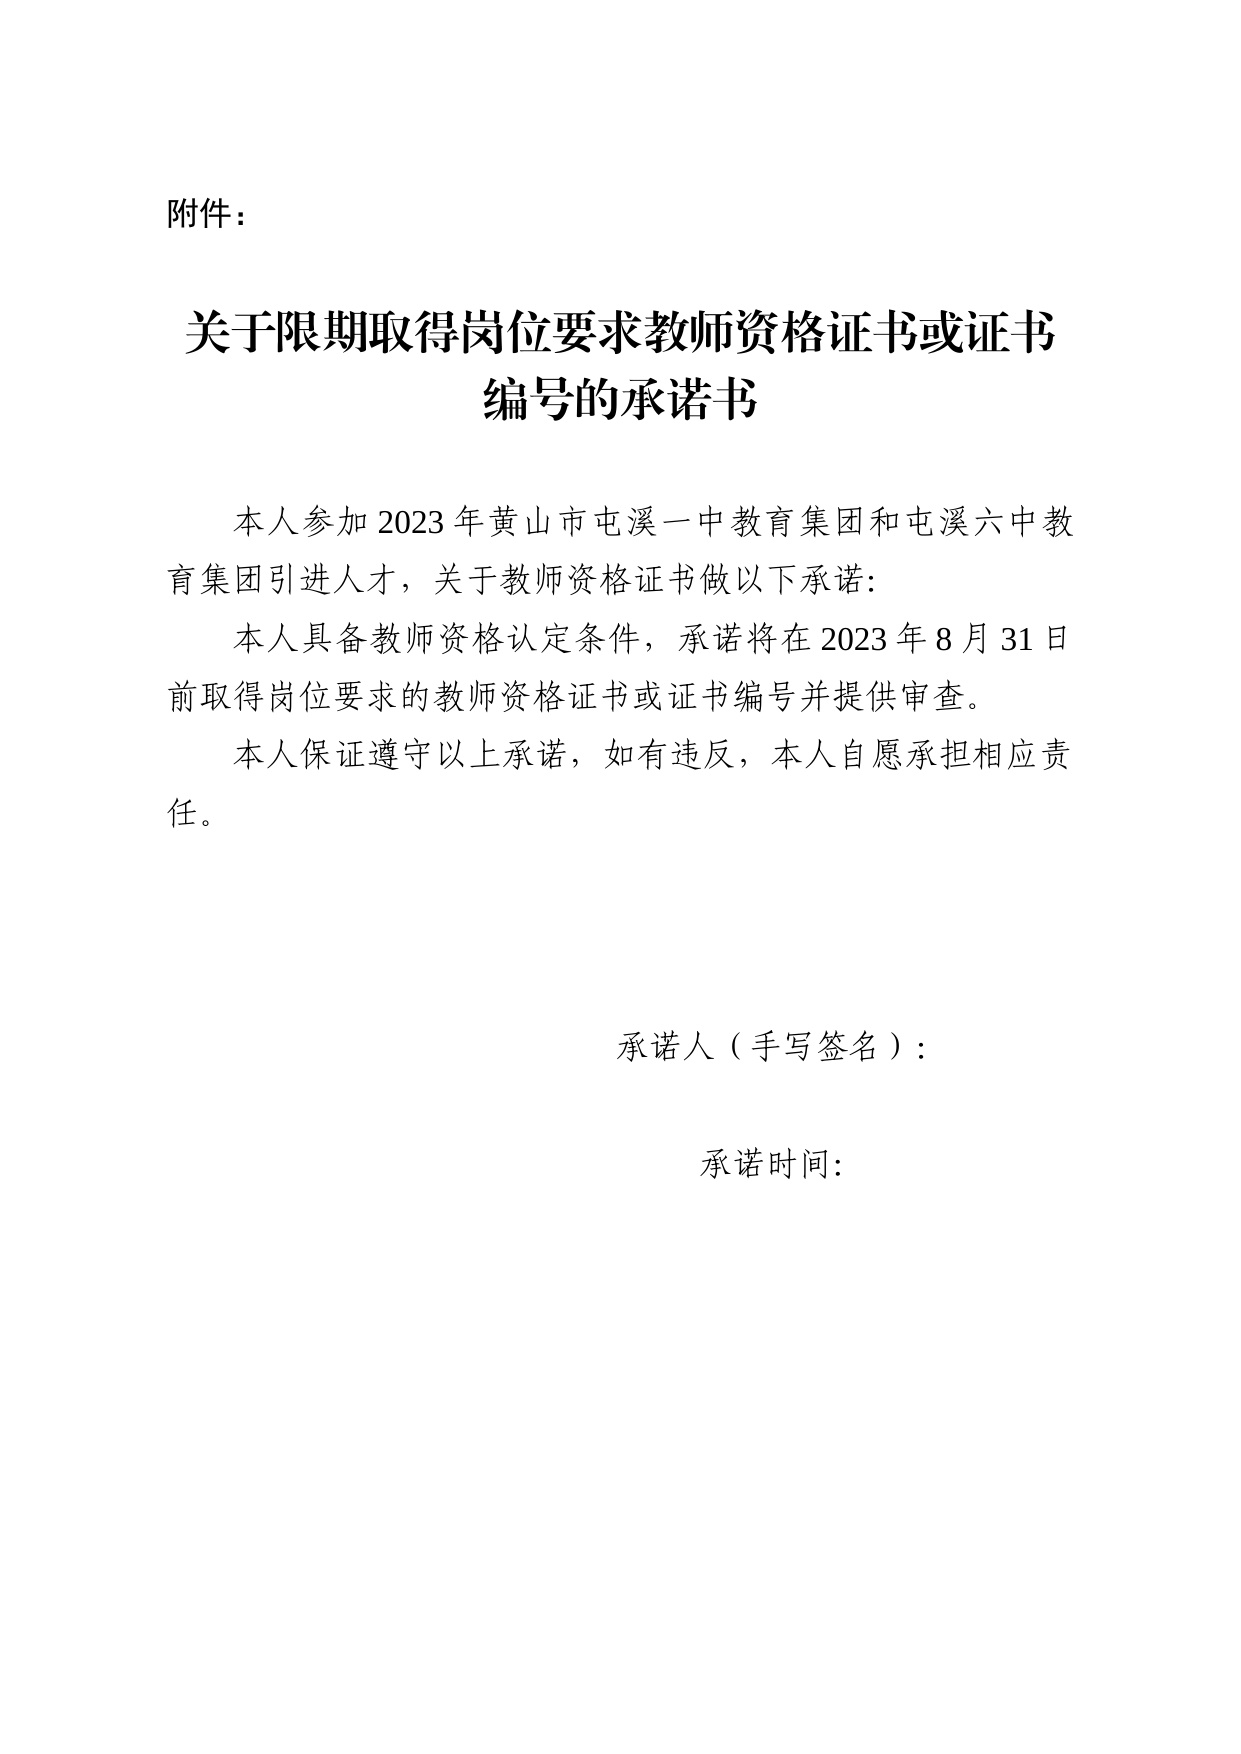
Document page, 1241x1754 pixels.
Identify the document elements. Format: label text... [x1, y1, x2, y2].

text 本人具备教师资格认定条件，承诺将在2023年8月31日前取得岗位要求的教师资格证书或证书编号并提供审查。 [165, 603, 1075, 720]
text 承诺时间： [165, 1128, 1075, 1187]
text 承诺人（手写签名）： [165, 1012, 1075, 1070]
text 关于限期取得岗位要求教师资格证书或证书编号的承诺书 [165, 295, 1075, 428]
text 附件： [165, 178, 1075, 237]
text 本人参加2023年黄山市屯溪一中教育集团和屯溪六中教育集团引进人才，关于教师资格证书做以下承诺： [165, 487, 1075, 603]
text 本人保证遵守以上承诺，如有违反，本人自愿承担相应责任。 [165, 720, 1075, 837]
